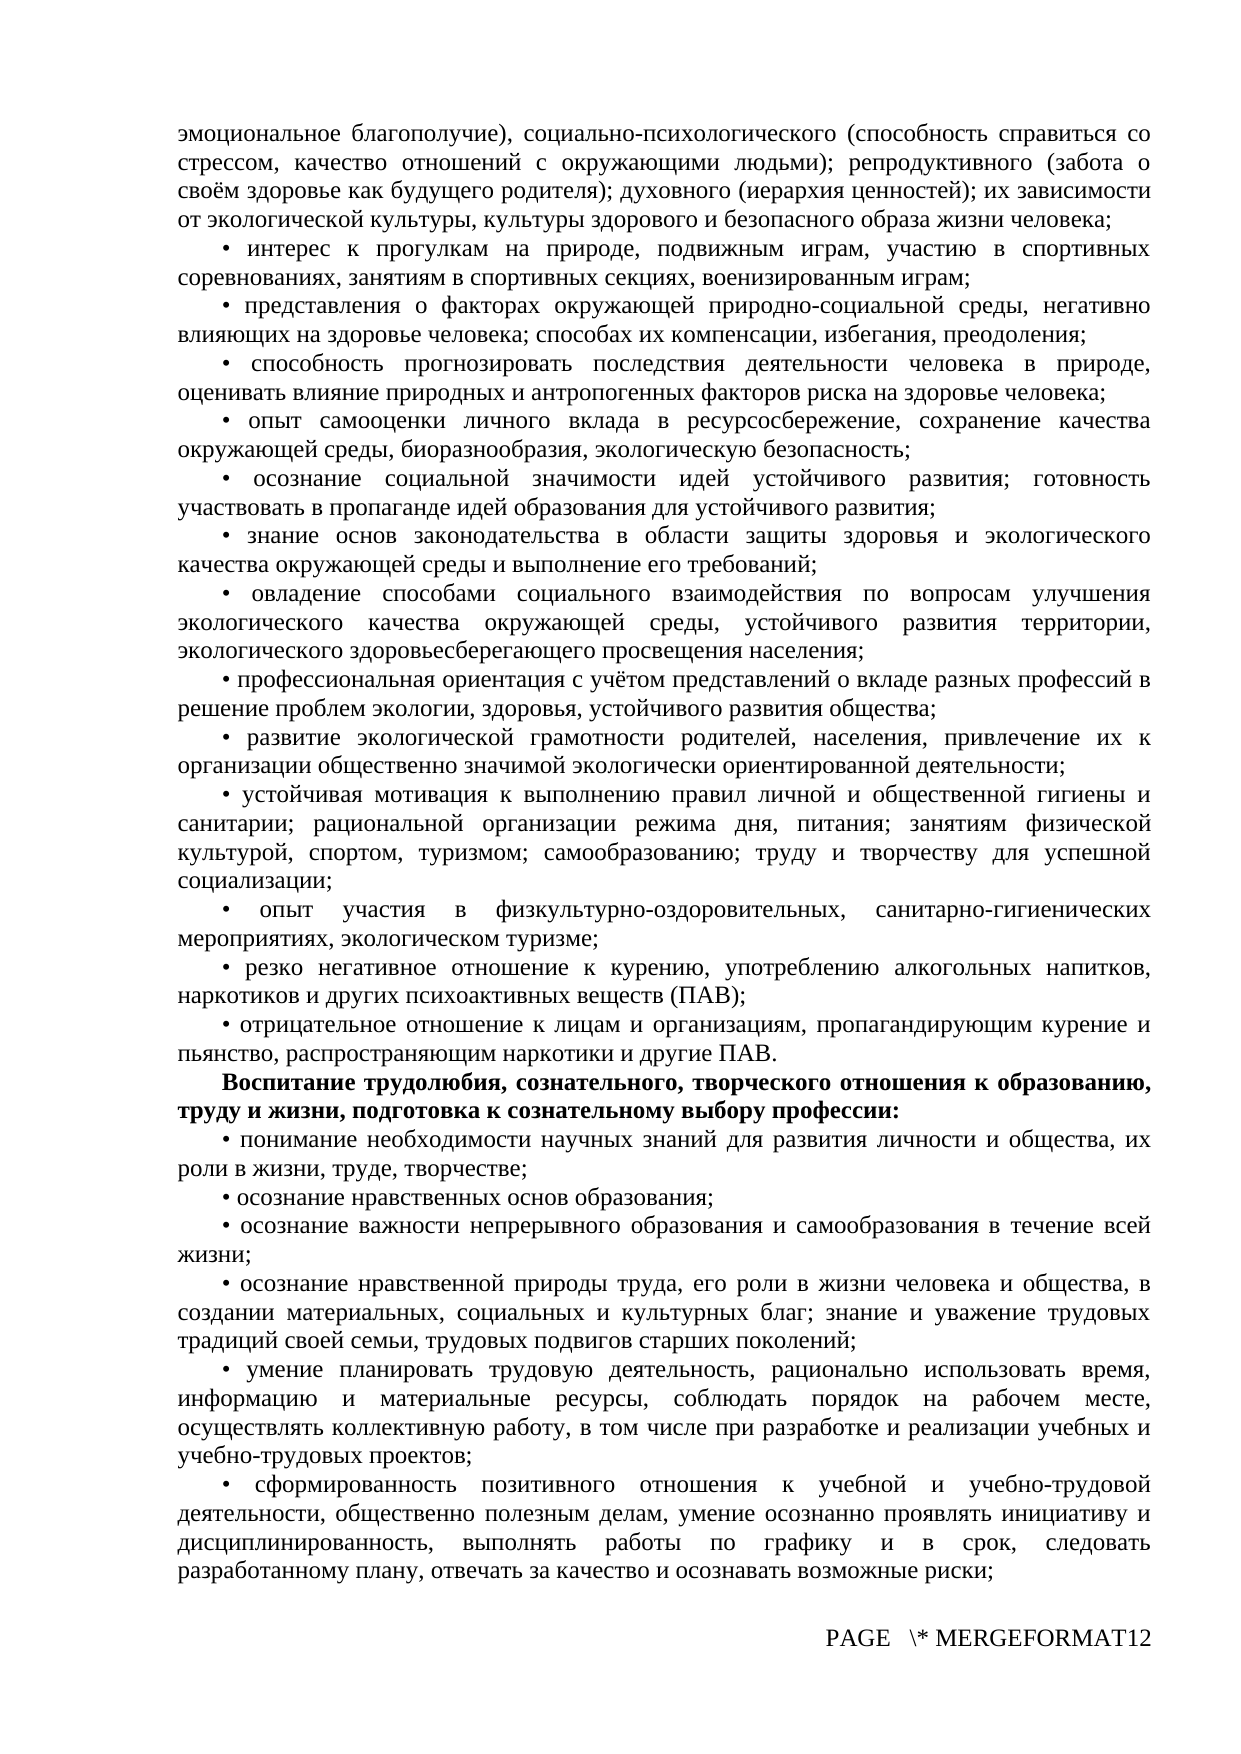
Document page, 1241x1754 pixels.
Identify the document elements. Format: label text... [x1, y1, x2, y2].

text • развитие экологической грамотности родителей, населения, привлечение их к организации общественно значимой экологически ориентированной деятельности; [177, 722, 1152, 779]
text • сформированность позитивного отношения к учебной и учебно-трудовой деятельности, общественно полезным делам, умение осознанно проявлять инициативу и дисциплинированность, выполнять работы по графику и в срок, следовать разработанному плану, отвечать за качество и осознавать возможные риски; [177, 1469, 1152, 1584]
text • опыт участия в физкультурно-оздоровительных, санитарно-гигиенических мероприятиях, экологическом туризме; [177, 894, 1152, 952]
text • осознание социальной значимости идей устойчивого развития; готовность участвовать в пропаганде идей образования для устойчивого развития; [177, 463, 1152, 521]
text • понимание необходимости научных знаний для развития личности и общества, их роли в жизни, труде, творчестве; [177, 1124, 1152, 1182]
text • осознание важности непрерывного образования и самообразования в течение всей жизни; [177, 1211, 1152, 1268]
text • интерес к прогулкам на природе, подвижным играм, участию в спортивных соревнованиях, занятиям в спортивных секциях, военизированным играм; [177, 233, 1152, 291]
text • знание основ законодательства в области защиты здоровья и экологического качества окружающей среды и выполнение его требований; [177, 521, 1152, 578]
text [177, 118, 1152, 233]
text • профессиональная ориентация с учётом представлений о вкладе разных профессий в решение проблем экологии, здоровья, устойчивого развития общества; [177, 664, 1152, 722]
text • овладение способами социального взаимодействия по вопросам улучшения экологического качества окружающей среды, устойчивого развития территории, экологического здоровьесберегающего просвещения населения; [177, 578, 1152, 664]
text Воспитание трудолюбия, сознательного, творческого отношения к образованию, труду и жизни, подготовка к сознательному выбору профессии: [177, 1067, 1152, 1124]
text • отрицательное отношение к лицам и организациям, пропагандирующим курение и пьянство, распространяющим наркотики и другие ПАВ. [177, 1009, 1152, 1067]
text • умение планировать трудовую деятельность, рационально использовать время, информацию и материальные ресурсы, соблюдать порядок на рабочем месте, осуществлять коллективную работу, в том числе при разработке и реализации учебных и учебно-трудовых проектов; [177, 1354, 1152, 1469]
text • резко негативное отношение к курению, употреблению алкогольных напитков, наркотиков и других психоактивных веществ (ПАВ); [177, 952, 1152, 1009]
text • осознание нравственной природы труда, его роли в жизни человека и общества, в создании материальных, социальных и культурных благ; знание и уважение трудовых традиций своей семьи, трудовых подвигов старших поколений; [177, 1268, 1152, 1354]
text • устойчивая мотивация к выполнению правил личной и общественной гигиены и санитарии; рациональной организации режима дня, питания; занятиям физической культурой, спортом, туризмом; самообразованию; труду и творчеству для успешной социализации; [177, 779, 1152, 894]
text • осознание нравственных основ образования; [177, 1182, 1152, 1211]
text • способность прогнозировать последствия деятельности человека в природе, оценивать влияние природных и антропогенных факторов риска на здоровье человека; [177, 348, 1152, 406]
text • представления о факторах окружающей природно-социальной среды, негативно влияющих на здоровье человека; способах их компенсации, избегания, преодоления; [177, 291, 1152, 348]
text • опыт самооценки личного вклада в ресурсосбережение, сохранение качества окружающей среды, биоразнообразия, экологическую безопасность; [177, 406, 1152, 463]
